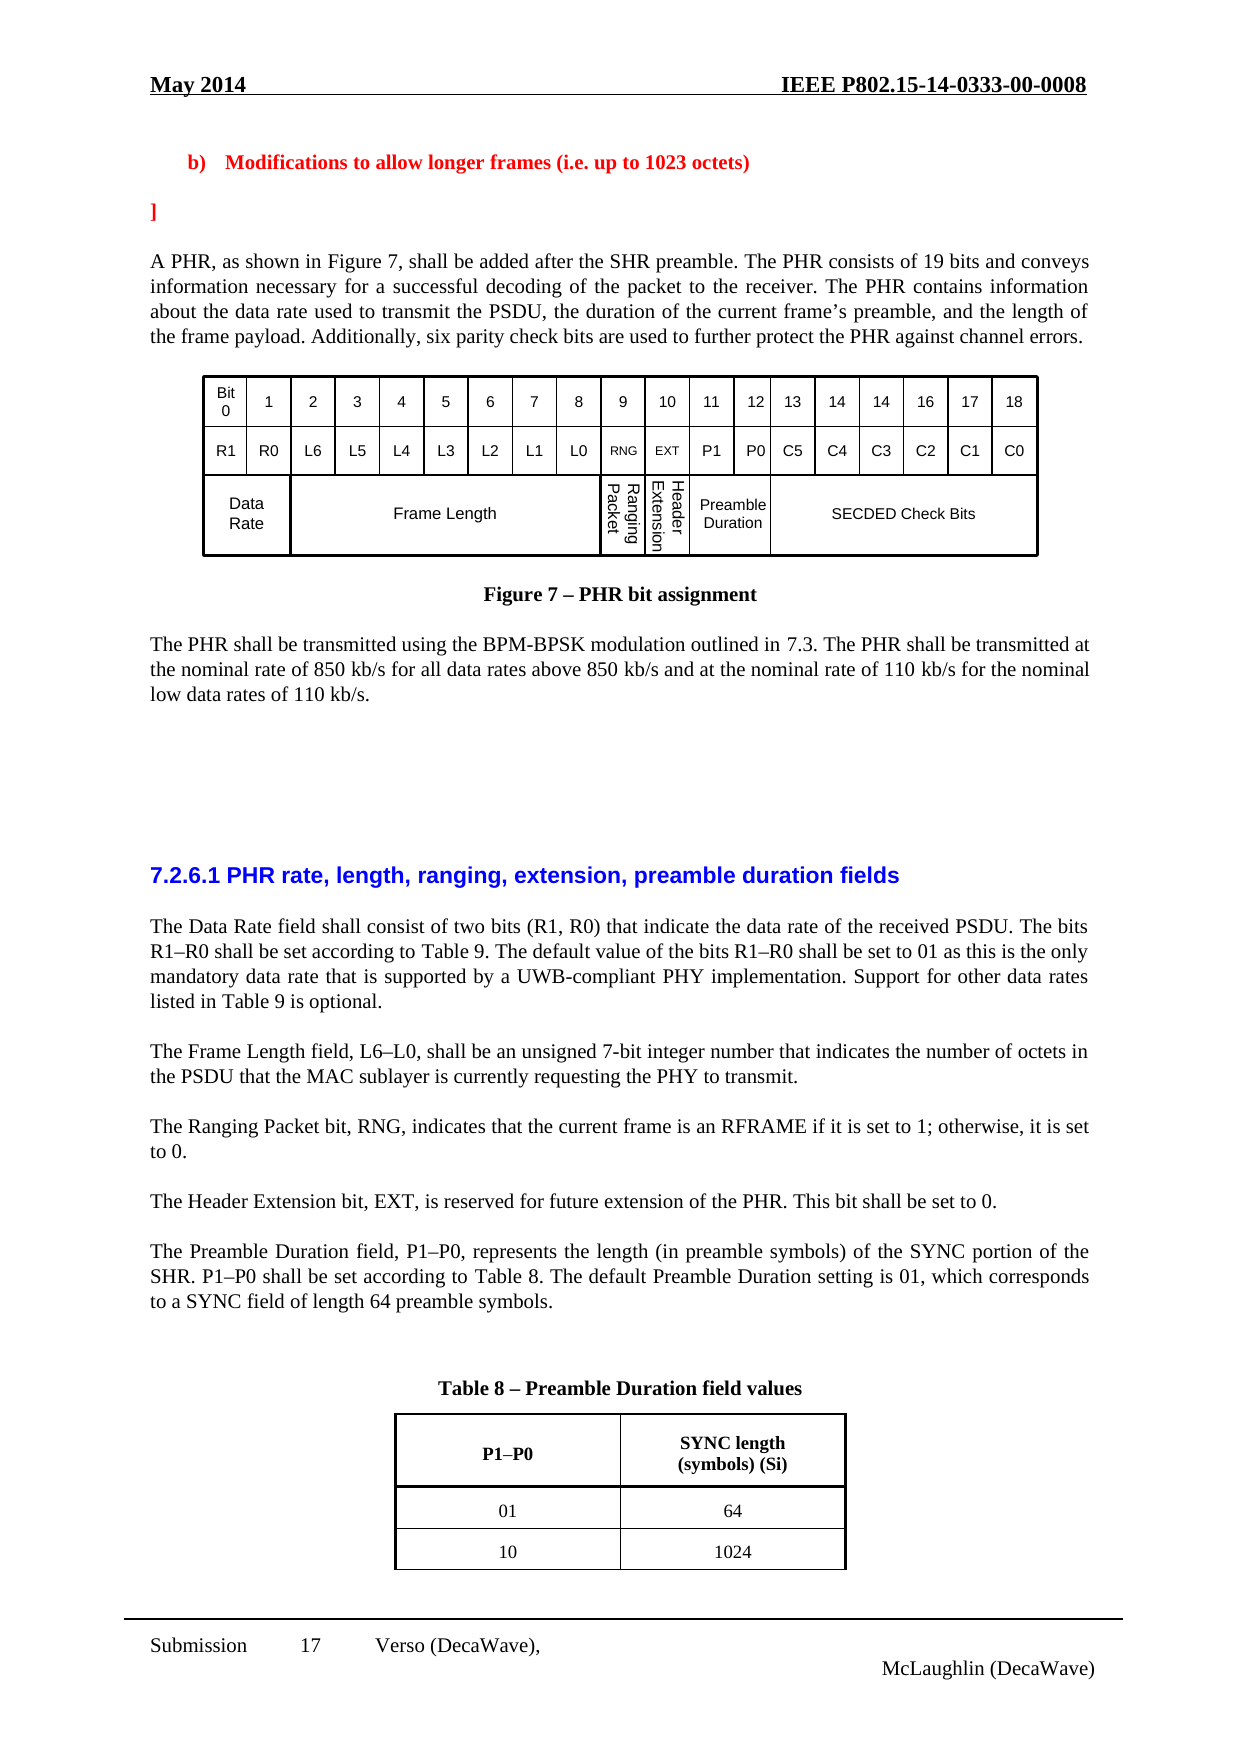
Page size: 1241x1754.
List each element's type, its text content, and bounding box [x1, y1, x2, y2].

list Modifications to allow longer frames (i.e. up to 1023 octets) [187, 150, 1090, 174]
table_cell 01 [397, 1488, 620, 1528]
table_cell 64 [621, 1488, 844, 1528]
table_header SYNC length (symbols) (Si) [621, 1415, 844, 1485]
table_cell 1024 [621, 1529, 844, 1569]
table_cell 10 [397, 1529, 620, 1569]
text The Data Rate field shall consist of two bits (R1, R0) that indicate the data rate of the received PSDU. The bits R1–R0 shall be set according to Table 9. The default value of the bits R1–R0 shall be set to 01 as this is the only mandatory data rate that is supported by a UWB-compliant PHY implementation. Support for other data rates listed in Table 9 is optional. [150, 913, 1090, 1013]
text ] [150, 199, 1090, 223]
table_header P1–P0 [397, 1415, 620, 1485]
text The Header Extension bit, EXT, is reserved for future extension of the PHR. This bit shall be set to 0. [150, 1188, 1090, 1213]
title Table 8 – Preamble Duration field values [150, 1376, 1090, 1400]
subtitle PHR rate, length, ranging, extension, preamble duration fields [150, 862, 1090, 888]
text The Ranging Packet bit, RNG, indicates that the current frame is an RFRAME if it is set to 1; otherwise, it is set to 0. [150, 1113, 1090, 1163]
text The PHR shall be transmitted using the BPM-BPSK modulation outlined in 2.3. The PHR shall be transmitted at the nominal rate of 850 kb/s for all data rates above 850 kb/s and at the nominal rate of 110 kb/s for the nominal low data rates of 110 kb/s. [150, 631, 1090, 706]
text The Preamble Duration field, P1–P0, represents the length (in preamble symbols) of the SYNC portion of the SHR. P1–P0 shall be set according to Table 8. The default Preamble Duration setting is 01, which corresponds to a SYNC field of length 64 preamble symbols. [150, 1238, 1090, 1313]
text The Frame Length field, L6–L0, shall be an unsigned 7-bit integer number that indicates the number of octets in the PSDU that the MAC sublayer is currently requesting the PHY to transmit. [150, 1038, 1090, 1088]
